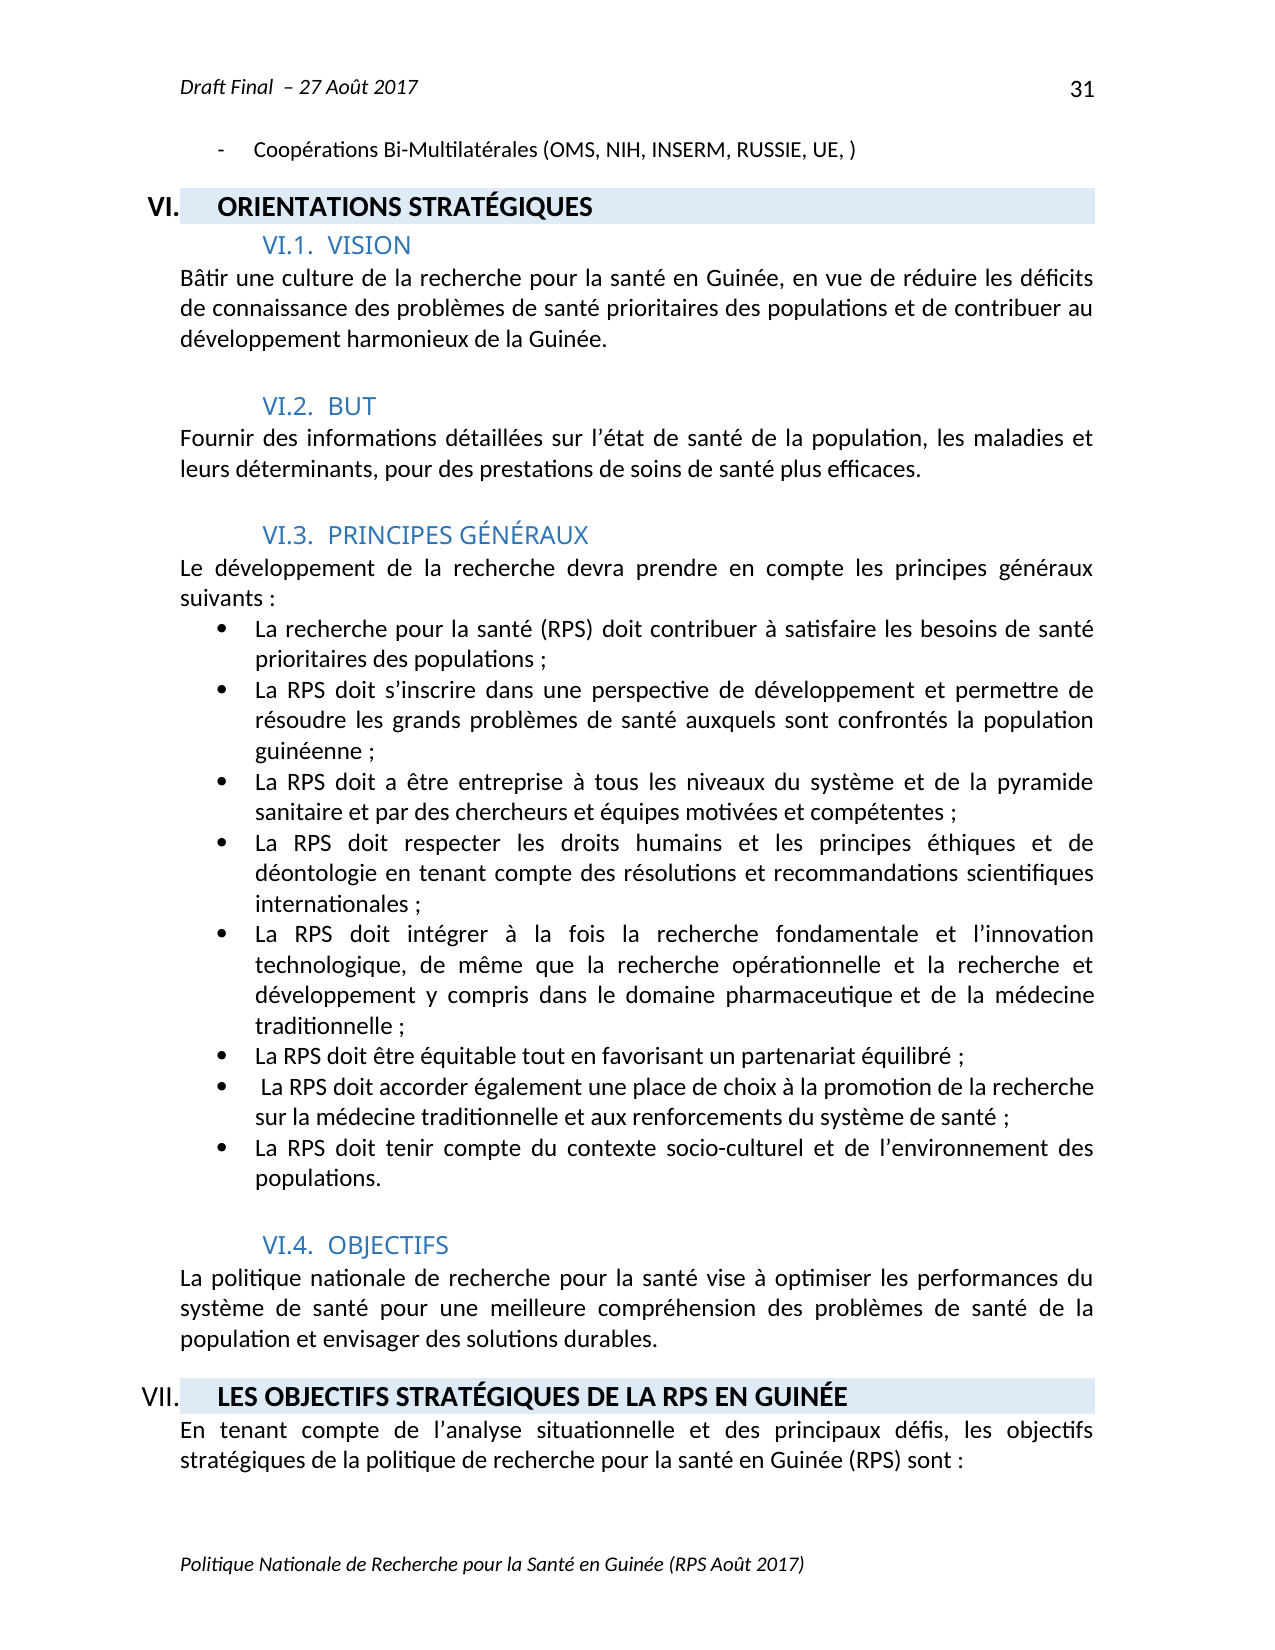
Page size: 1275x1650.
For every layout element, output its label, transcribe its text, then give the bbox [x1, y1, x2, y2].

list La RPS doit respecter les droits humains et les principes éthiques et de déontologie en tenant compte des résolutions et recommandations scientifiques internationales ; [217, 827, 1095, 918]
text Le développement de la recherche devra prendre en compte les principes généraux suivants : [180, 552, 1095, 613]
text Fournir des informations détaillées sur l’état de santé de la population, les maladies et leurs déterminants, pour des prestations de soins de santé plus efficaces. [180, 422, 1095, 483]
text La politique nationale de recherche pour la santé vise à optimiser les performances du système de santé pour une meilleure compréhension des problèmes de santé de la population et envisager des solutions durables. [180, 1262, 1095, 1353]
text En tenant compte de l’analyse situationnelle et des principaux défis, les objectifs stratégiques de la politique de recherche pour la santé en Guinée (RPS) sont : [180, 1414, 1095, 1475]
subtitle PRINCIPES GÉNÉRAUX [262, 518, 1095, 552]
list La recherche pour la santé (RPS) doit contribuer à satisfaire les besoins de santé prioritaires des populations ; [217, 613, 1095, 674]
list La RPS doit a être entreprise à tous les niveaux du système et de la pyramide sanitaire et par des chercheurs et équipes motivées et compétentes ; [217, 766, 1095, 827]
subtitle ORIENTATIONS STRATÉGIQUES [180, 188, 1095, 224]
text Bâtir une culture de la recherche pour la santé en Guinée, en vue de réduire les déficits de connaissance des problèmes de santé prioritaires des populations et de contribuer au développement harmonieux de la Guinée. [180, 262, 1095, 353]
subtitle BUT [262, 388, 1095, 422]
list La RPS doit intégrer à la fois la recherche fondamentale et l’innovation technologique, de même que la recherche opérationnelle et la recherche et développement y compris dans le domaine pharmaceutique et de la médecine traditionnelle ; [217, 918, 1095, 1040]
list La RPS doit être équitable tout en favorisant un partenariat équilibré ; [217, 1040, 1095, 1071]
list La RPS doit s’inscrire dans une perspective de développement et permettre de résoudre les grands problèmes de santé auxquels sont confrontés la population guinéenne ; [217, 674, 1095, 766]
text - Coopérations Bi-Multilatérales (OMS, NIH, INSERM, RUSSIE, UE, ) [217, 135, 1095, 163]
subtitle VISION [262, 228, 1095, 262]
subtitle OBJECTIFS [262, 1228, 1095, 1262]
list La RPS doit accorder également une place de choix à la promotion de la recherche sur la médecine traditionnelle et aux renforcements du système de santé ; [217, 1071, 1095, 1132]
list La RPS doit tenir compte du contexte socio-culturel et de l’environnement des populations. [217, 1132, 1095, 1193]
subtitle LES OBJECTIFS STRATÉGIQUES DE LA RPS EN GUINÉE [180, 1378, 1095, 1414]
